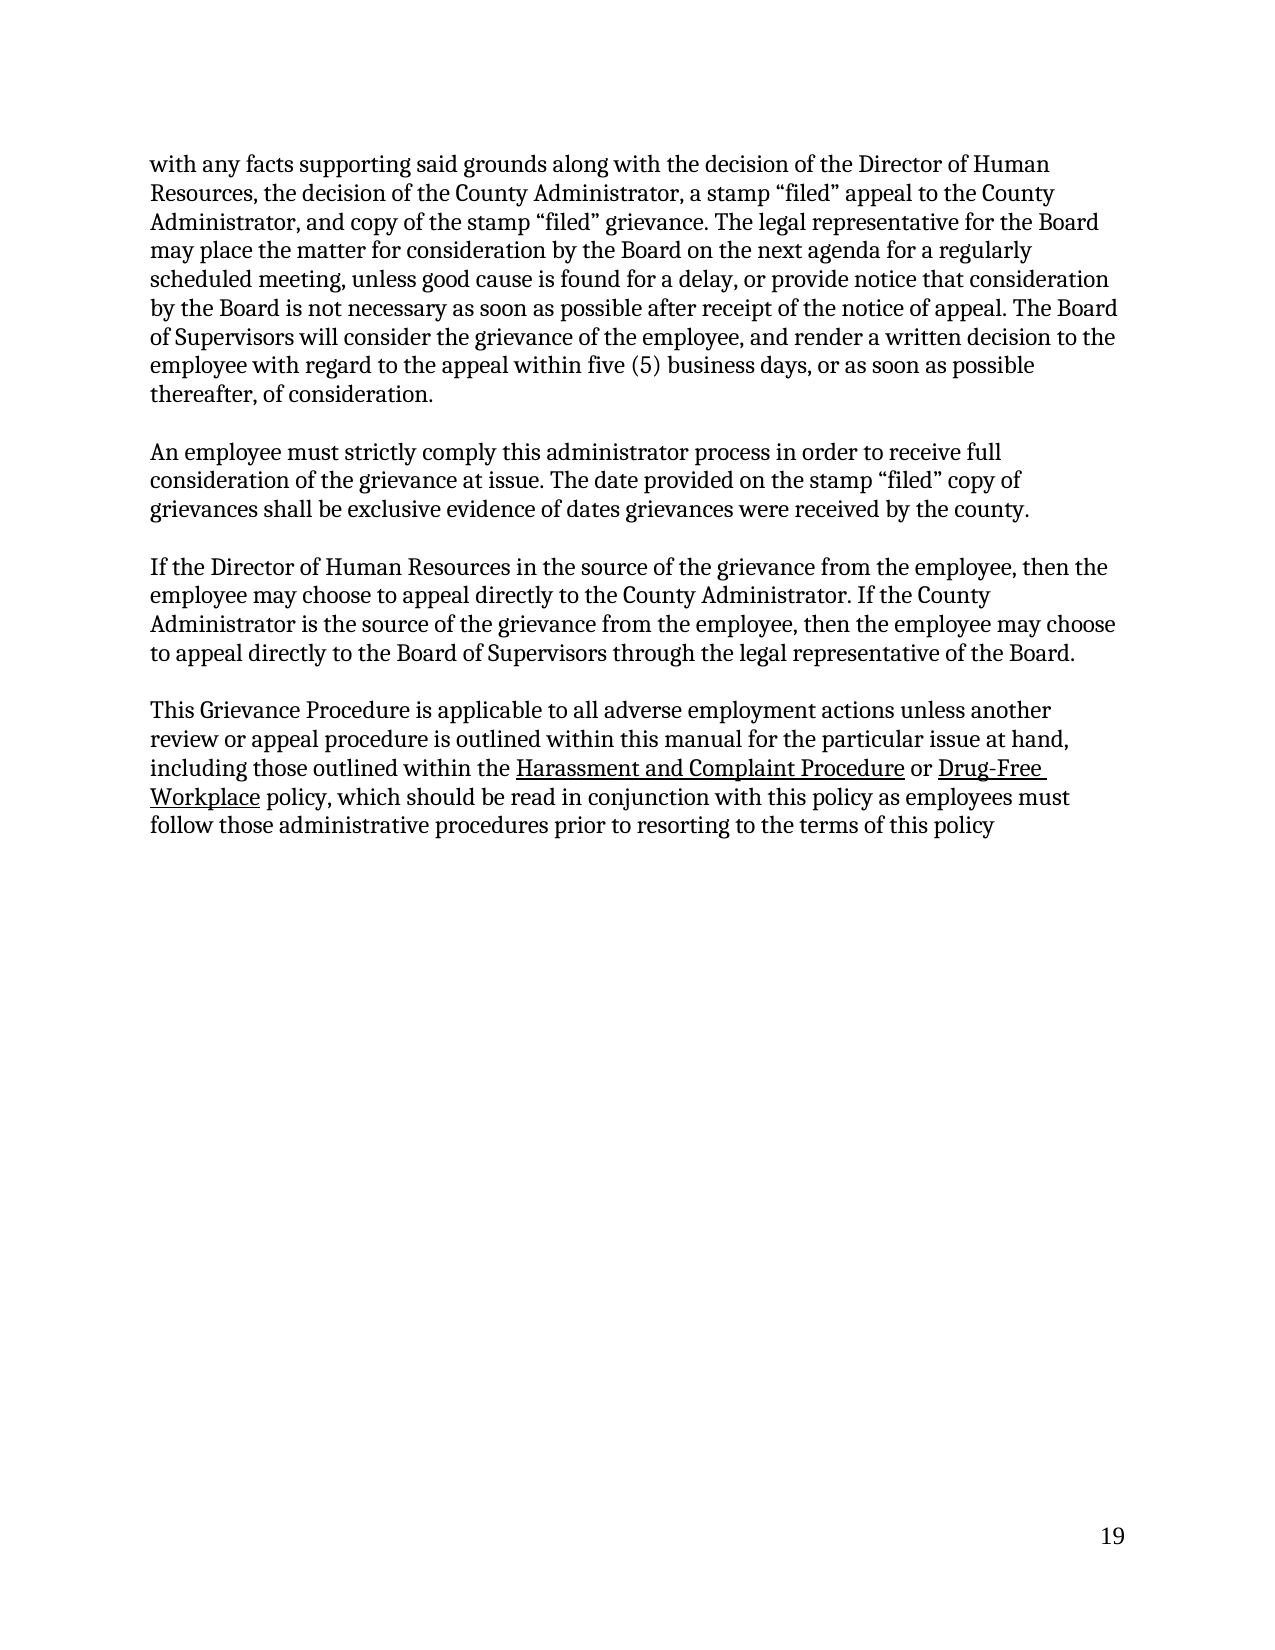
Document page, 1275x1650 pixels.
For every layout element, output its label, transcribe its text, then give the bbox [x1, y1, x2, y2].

text An employee must strictly comply this administrator process in order to receive full consideration of the grievance at issue. The date provided on the stamp “filed” copy of grievances shall be exclusive evidence of dates grievances were received by the county. [150, 437, 1125, 524]
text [150, 150, 1125, 409]
text This Grievance Procedure is applicable to all adverse employment actions unless another review or appeal procedure is outlined within this manual for the particular issue at hand, including those outlined within the Harassment and Complaint Procedure or Drug-Free Workplace policy, which should be read in conjunction with this policy as employees must follow those administrative procedures prior to resorting to the terms of this policy [150, 696, 1125, 840]
text If the Director of Human Resources in the source of the grievance from the employee, then the employee may choose to appeal directly to the County Administrator. If the County Administrator is the source of the grievance from the employee, then the employee may choose to appeal directly to the Board of Supervisors through the legal representative of the Board. [150, 552, 1125, 667]
